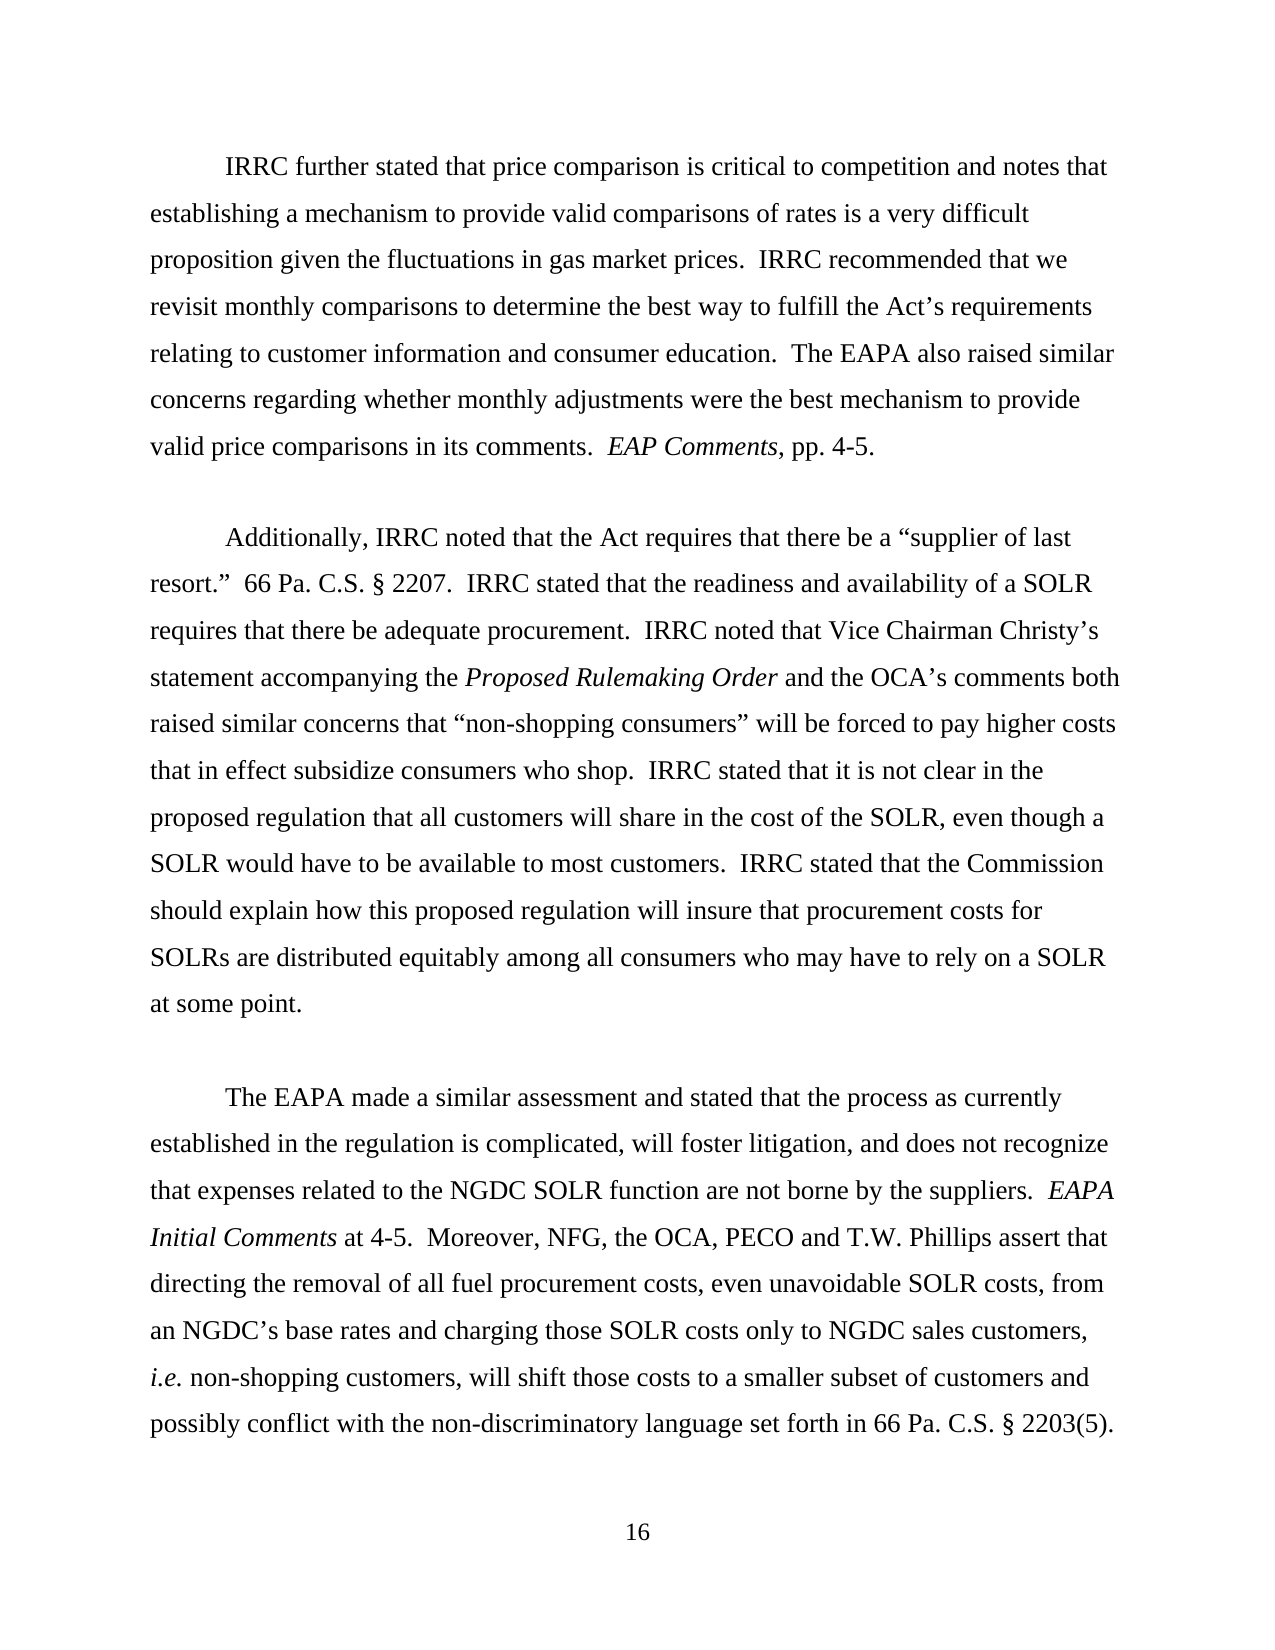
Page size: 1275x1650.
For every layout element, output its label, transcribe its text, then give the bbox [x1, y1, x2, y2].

text IRRC further stated that price comparison is critical to competition and notes that establishing a mechanism to provide valid comparisons of rates is a very difficult proposition given the fluctuations in gas market prices. IRRC recommended that we revisit monthly comparisons to determine the best way to fulfill the Act’s requirements relating to customer information and consumer education. The EAPA also raised similar concerns regarding whether monthly adjustments were the best mechanism to provide valid price comparisons in its comments. EAP Comments, pp. 4-5. [150, 150, 1125, 461]
text Additionally, IRRC noted that the Act requires that there be a “supplier of last resort.” 66 Pa. C.S. § 2207. IRRC stated that the readiness and availability of a SOLR requires that there be adequate procurement. IRRC noted that Vice Chairman Christy’s statement accompanying the Proposed Rulemaking Order and the OCA’s comments both raised similar concerns that “non-shopping consumers” will be forced to pay higher costs that in effect subsidize consumers who shop. IRRC stated that it is not clear in the proposed regulation that all customers will share in the cost of the SOLR, even though a SOLR would have to be available to most customers. IRRC stated that the Commission should explain how this proposed regulation will insure that procurement costs for SOLRs are distributed equitably among all consumers who may have to rely on a SOLR at some point. [150, 521, 1125, 1019]
text The EAPA made a similar assessment and stated that the process as currently established in the regulation is complicated, will foster litigation, and does not recognize that expenses related to the NGDC SOLR function are not borne by the suppliers. EAPA Initial Comments at 4-5. Moreover, NFG, the OCA, PECO and T.W. Phillips assert that directing the removal of all fuel procurement costs, even unavoidable SOLR costs, from an NGDC’s base rates and charging those SOLR costs only to NGDC sales customers, i.e. non-shopping customers, will shift those costs to a smaller subset of customers and possibly conflict with the non-discriminatory language set forth in 66 Pa. C.S. § 2203(5). [150, 1081, 1125, 1439]
